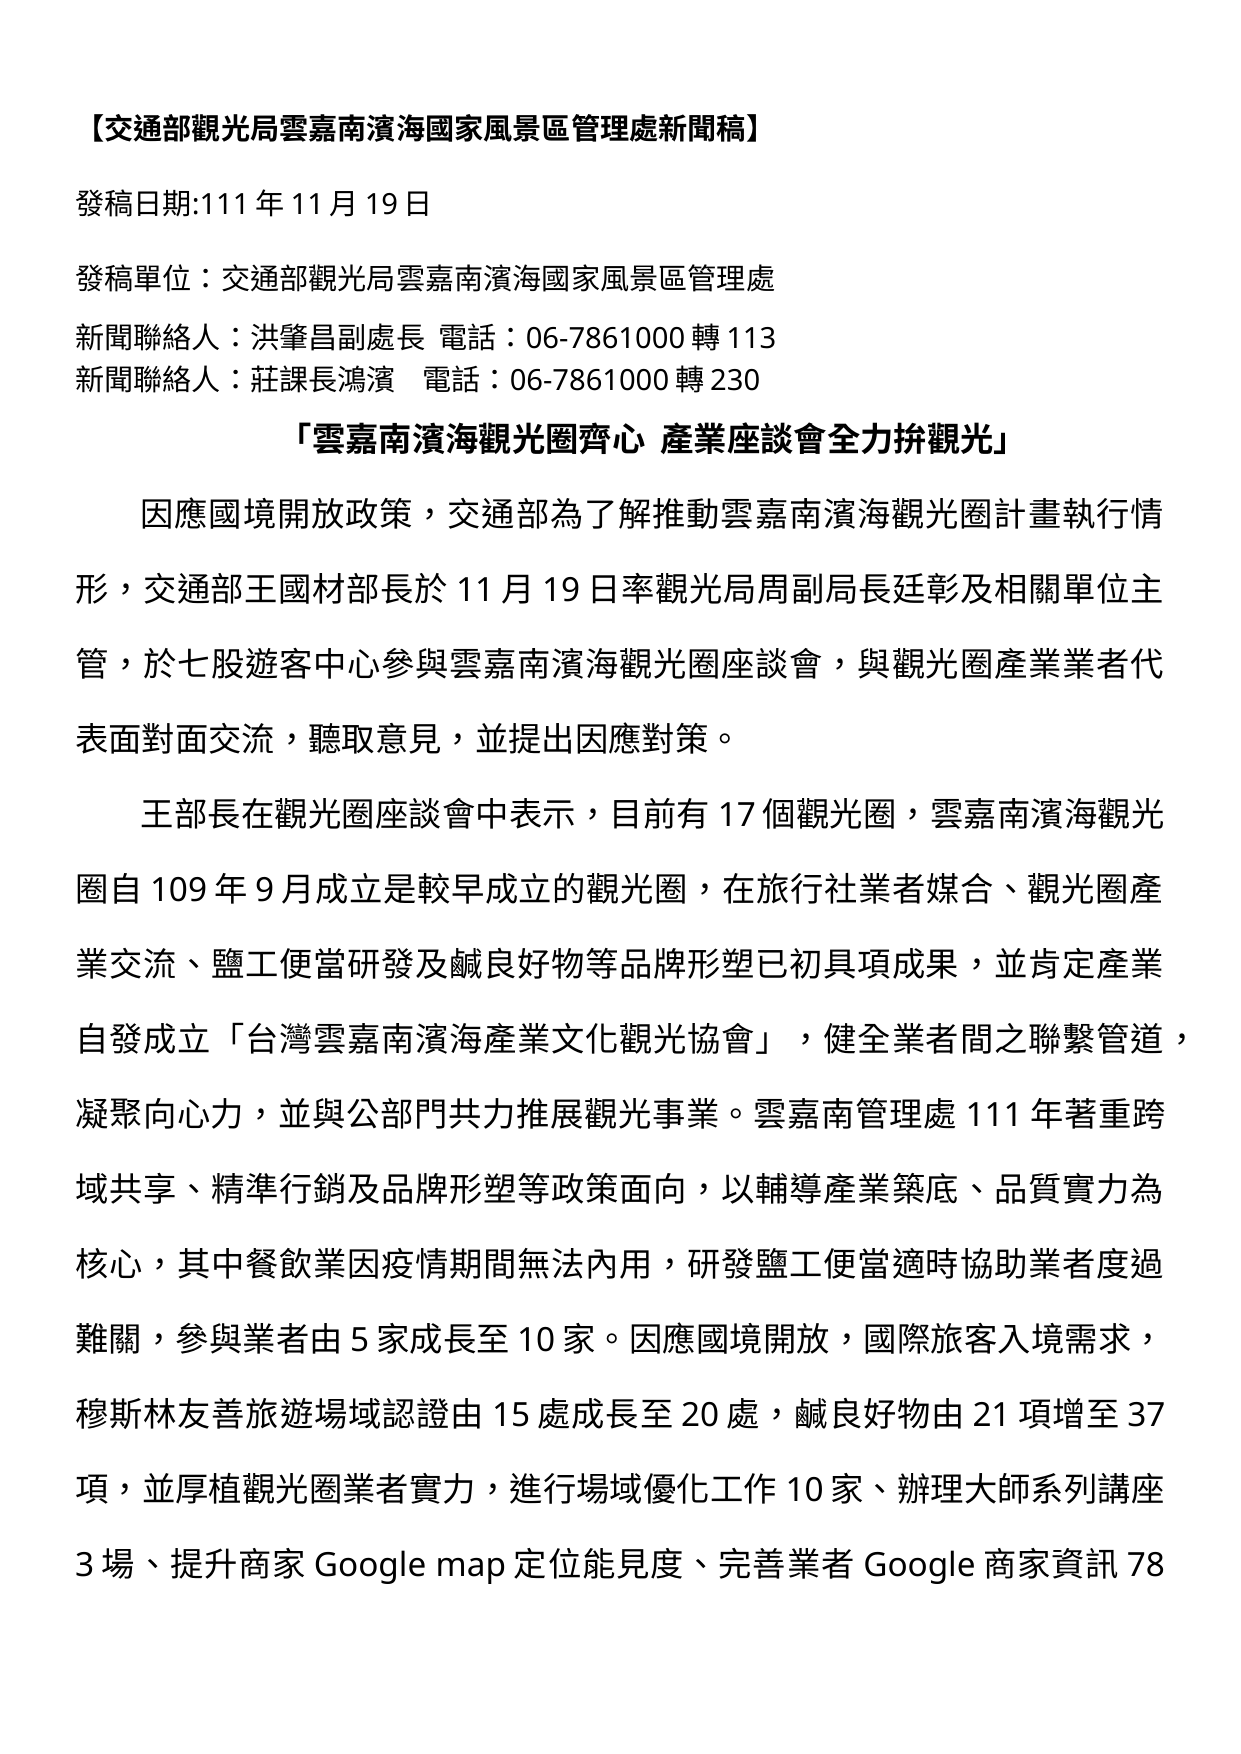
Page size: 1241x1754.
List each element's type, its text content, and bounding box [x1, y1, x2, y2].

text 因應國境開放政策，交通部為了解推動雲嘉南濱海觀光圈計畫執行情形，交通部王國材部長於11月19日率觀光局周副局長廷彰及相關單位主管，於七股遊客中心參與雲嘉南濱海觀光圈座談會，與觀光圈產業業者代表面對面交流，聽取意見，並提出因應對策。 [75, 474, 1165, 774]
text 「雲嘉南濱海觀光圈齊心 產業座談會全力拚觀光」 [75, 399, 1165, 474]
text 發稿單位：交通部觀光局雲嘉南濱海國家風景區管理處 [75, 239, 1165, 314]
text 新聞聯絡人：洪肇昌副處長 電話：06-7861000轉113 [75, 314, 1165, 357]
text 【交通部觀光局雲嘉南濱海國家風景區管理處新聞稿】 [75, 89, 1165, 164]
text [75, 774, 1165, 1599]
text 發稿日期:111年11月19日 [75, 164, 1165, 239]
text 新聞聯絡人：莊課長鴻濱 電話：06-7861000轉230 [75, 357, 1165, 399]
